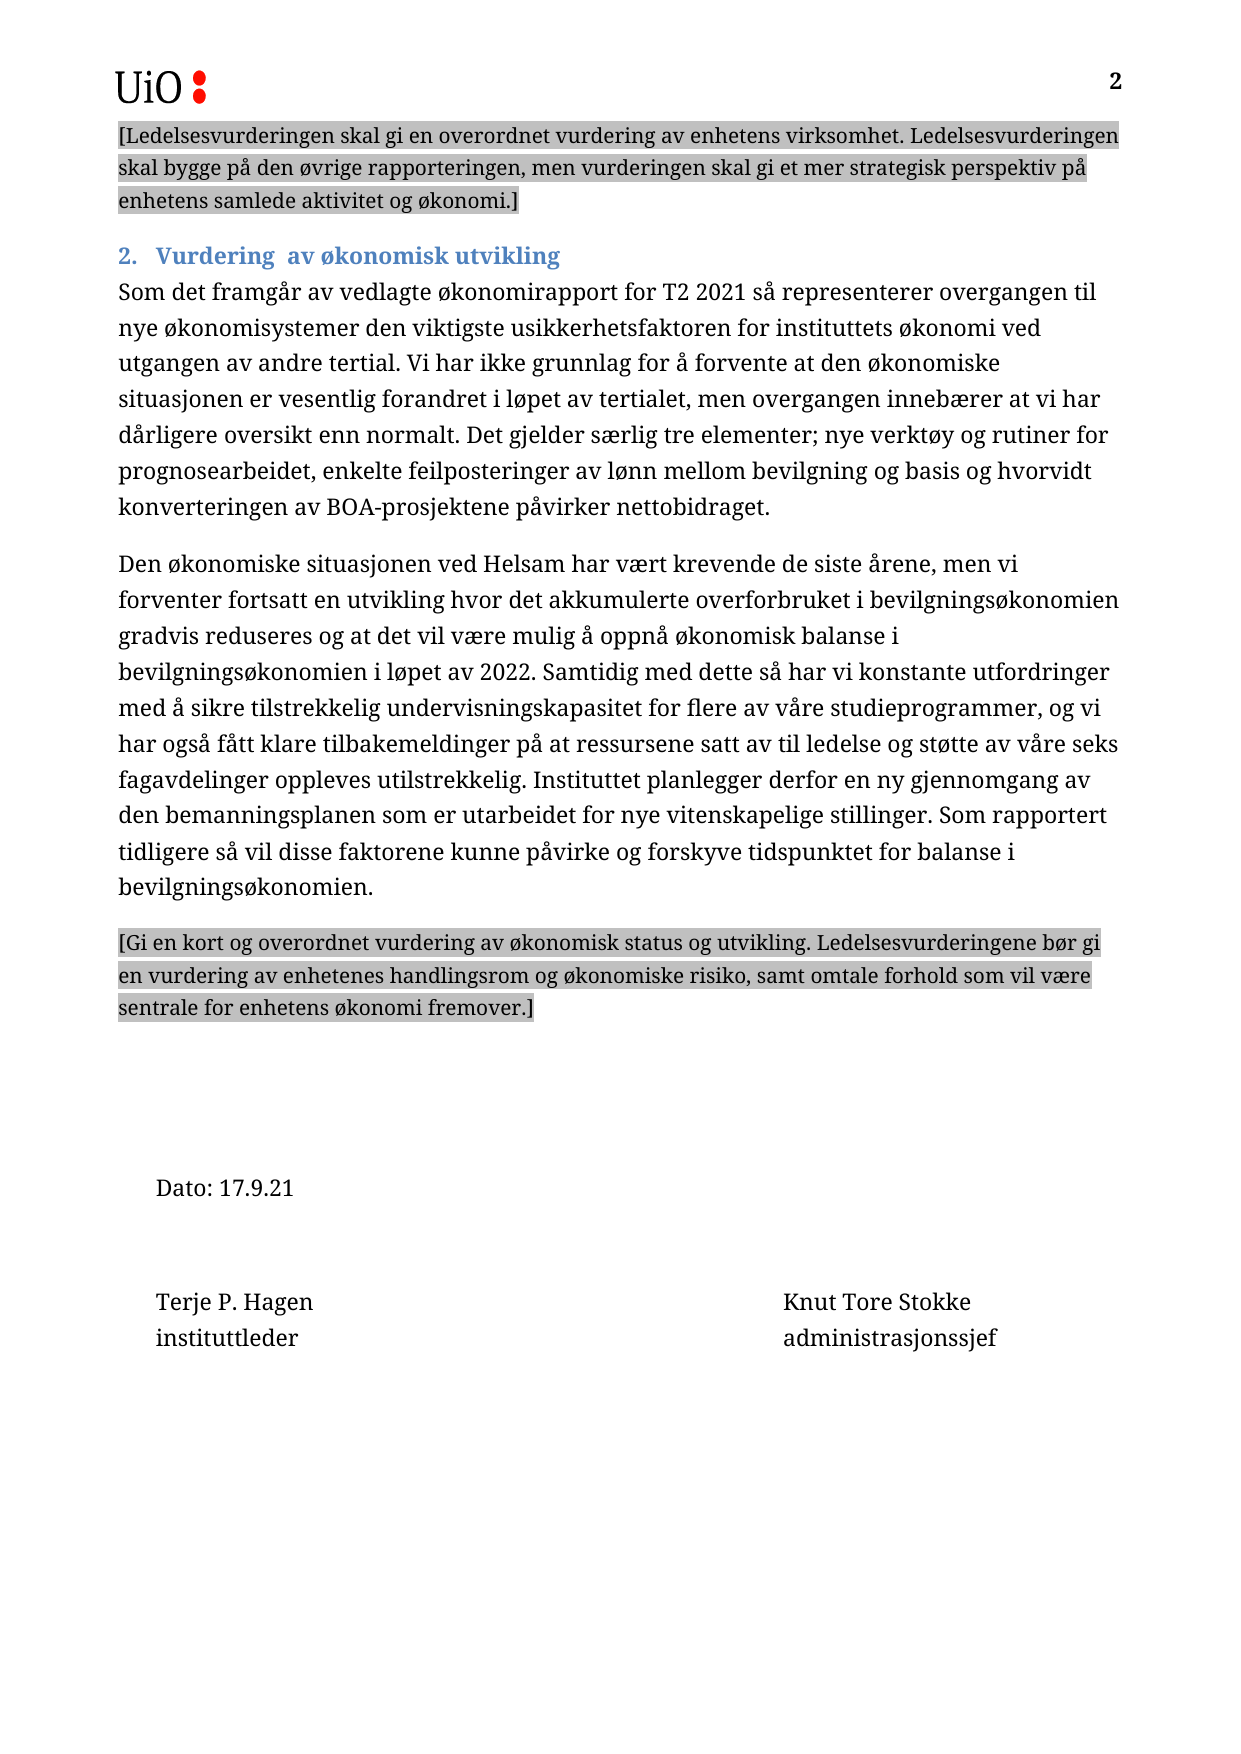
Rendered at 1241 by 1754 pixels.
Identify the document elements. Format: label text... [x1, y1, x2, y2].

text [Gi en kort og overordnet vurdering av økonomisk status og utvikling. Ledelsesvurderingene bør gi en vurdering av enhetenes handlingsrom og økonomiske risiko, samt omtale forhold som vil være sentrale for enhetens økonomi fremover.] [118, 928, 1122, 1022]
text Terje P. Hagen Knut Tore Stokke instituttleder administrasjonssjef [156, 1286, 1122, 1353]
subtitle Vurdering av økonomisk utvikling [118, 239, 1122, 271]
text [Ledelsesvurderingen skal gi en overordnet vurdering av enhetens virksomhet. Ledelsesvurderingen skal bygge på den øvrige rapporteringen, men vurderingen skal gi et mer strategisk perspektiv på enhetens samlede aktivitet og økonomi.] [118, 121, 1122, 214]
text Som det framgår av vedlagte økonomirapport for T2 2021 så representerer overgangen til nye økonomisystemer den viktigste usikkerhetsfaktoren for instituttets økonomi ved utgangen av andre tertial. Vi har ikke grunnlag for å forvente at den økonomiske situasjonen er vesentlig forandret i løpet av tertialet, men overgangen innebærer at vi har dårligere oversikt enn normalt. Det gjelder særlig tre elementer; nye verktøy og rutiner for prognosearbeidet, enkelte feilposteringer av lønn mellom bevilgning og basis og hvorvidt konverteringen av BOA-prosjektene påvirker nettobidraget. [118, 276, 1122, 522]
text Den økonomiske situasjonen ved Helsam har vært krevende de siste årene, men vi forventer fortsatt en utvikling hvor det akkumulerte overforbruket i bevilgningsøkonomien gradvis reduseres og at det vil være mulig å oppnå økonomisk balanse i bevilgningsøkonomien i løpet av 2022. Samtidig med dette så har vi konstante utfordringer med å sikre tilstrekkelig undervisningskapasitet for flere av våre studieprogrammer, og vi har også fått klare tilbakemeldinger på at ressursene satt av til ledelse og støtte av våre seks fagavdelinger oppleves utilstrekkelig. Instituttet planlegger derfor en ny gjennomgang av den bemanningsplanen som er utarbeidet for nye vitenskapelige stillinger. Som rapportert tidligere så vil disse faktorene kunne påvirke og forskyve tidspunktet for balanse i bevilgningsøkonomien. [118, 548, 1122, 903]
text Dato: 17.9.21 [156, 1172, 1122, 1203]
